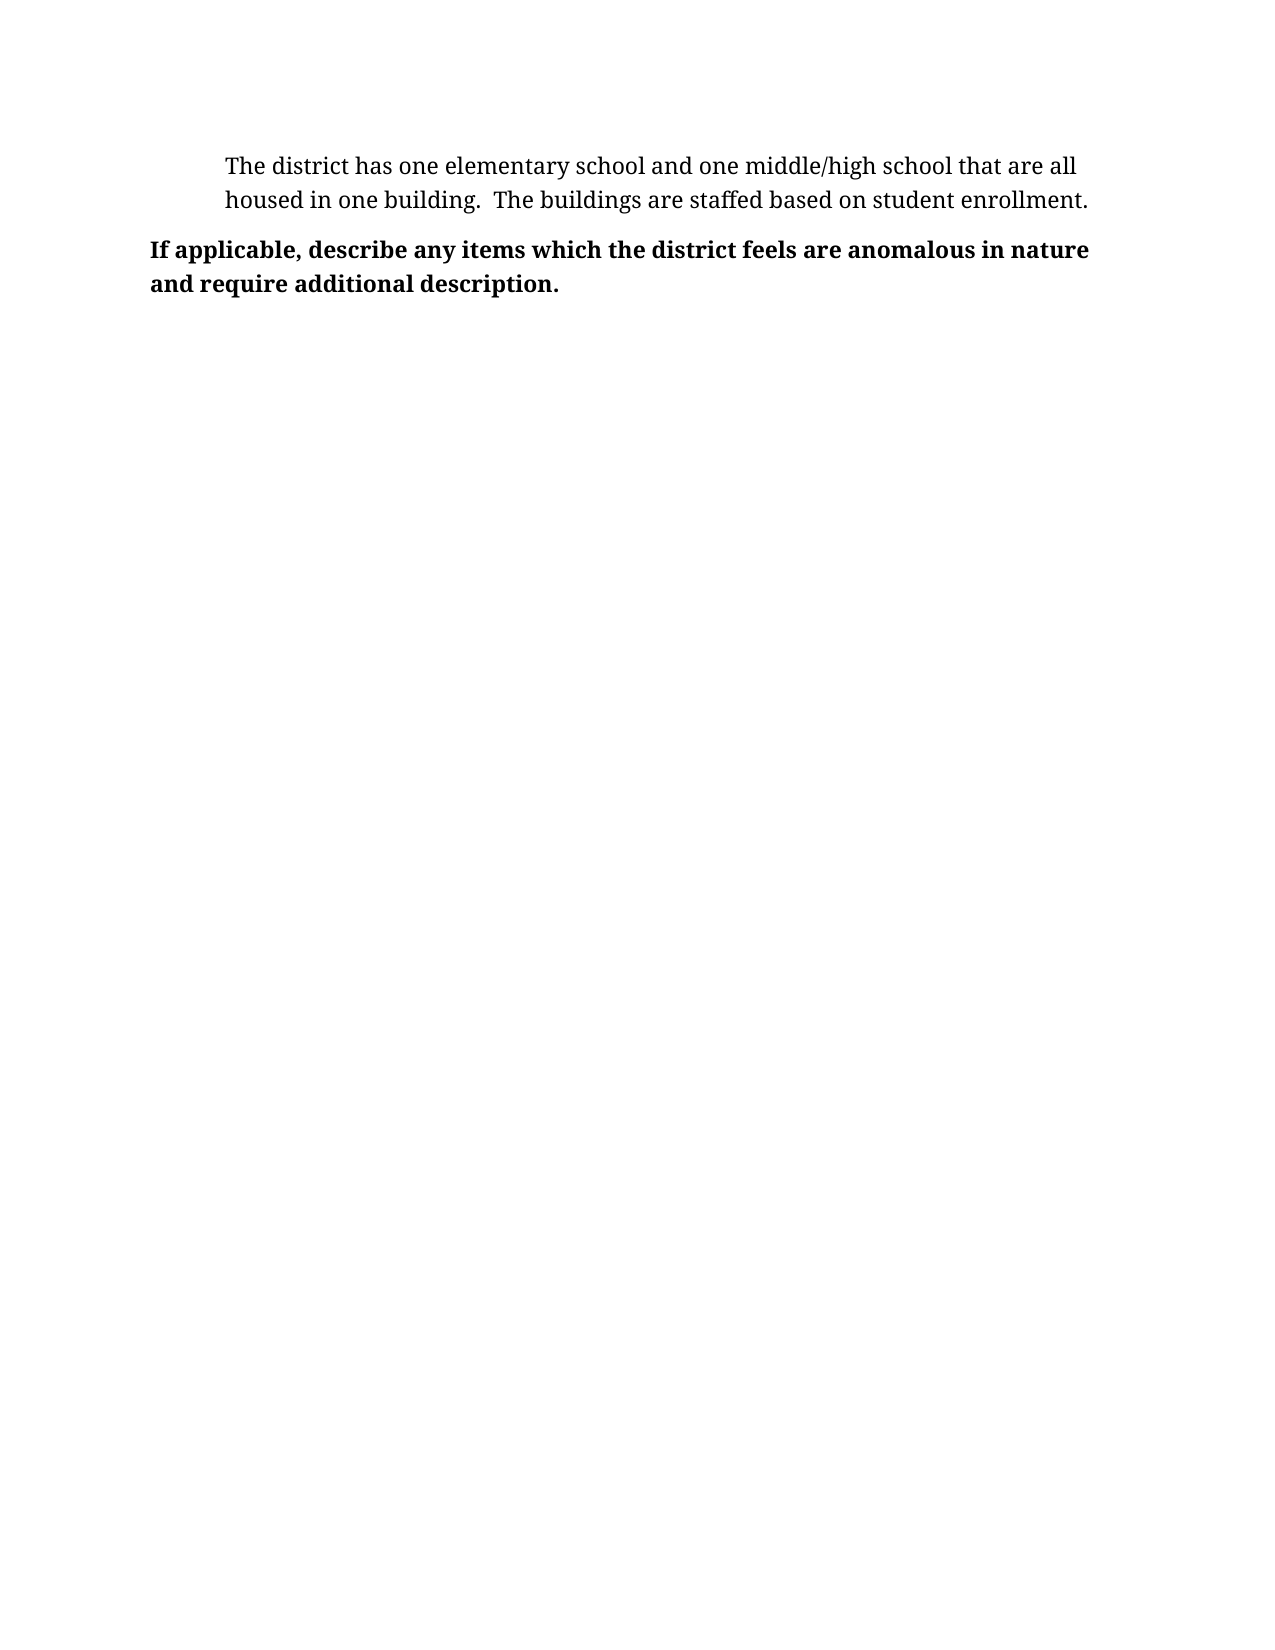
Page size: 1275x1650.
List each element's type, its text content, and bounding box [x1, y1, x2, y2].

text The district has one elementary school and one middle/high school that are all housed in one building. The buildings are staffed based on student enrollment. [225, 150, 1125, 215]
list If applicable, describe any items which the district feels are anomalous in nature and require additional description. [150, 234, 1125, 299]
